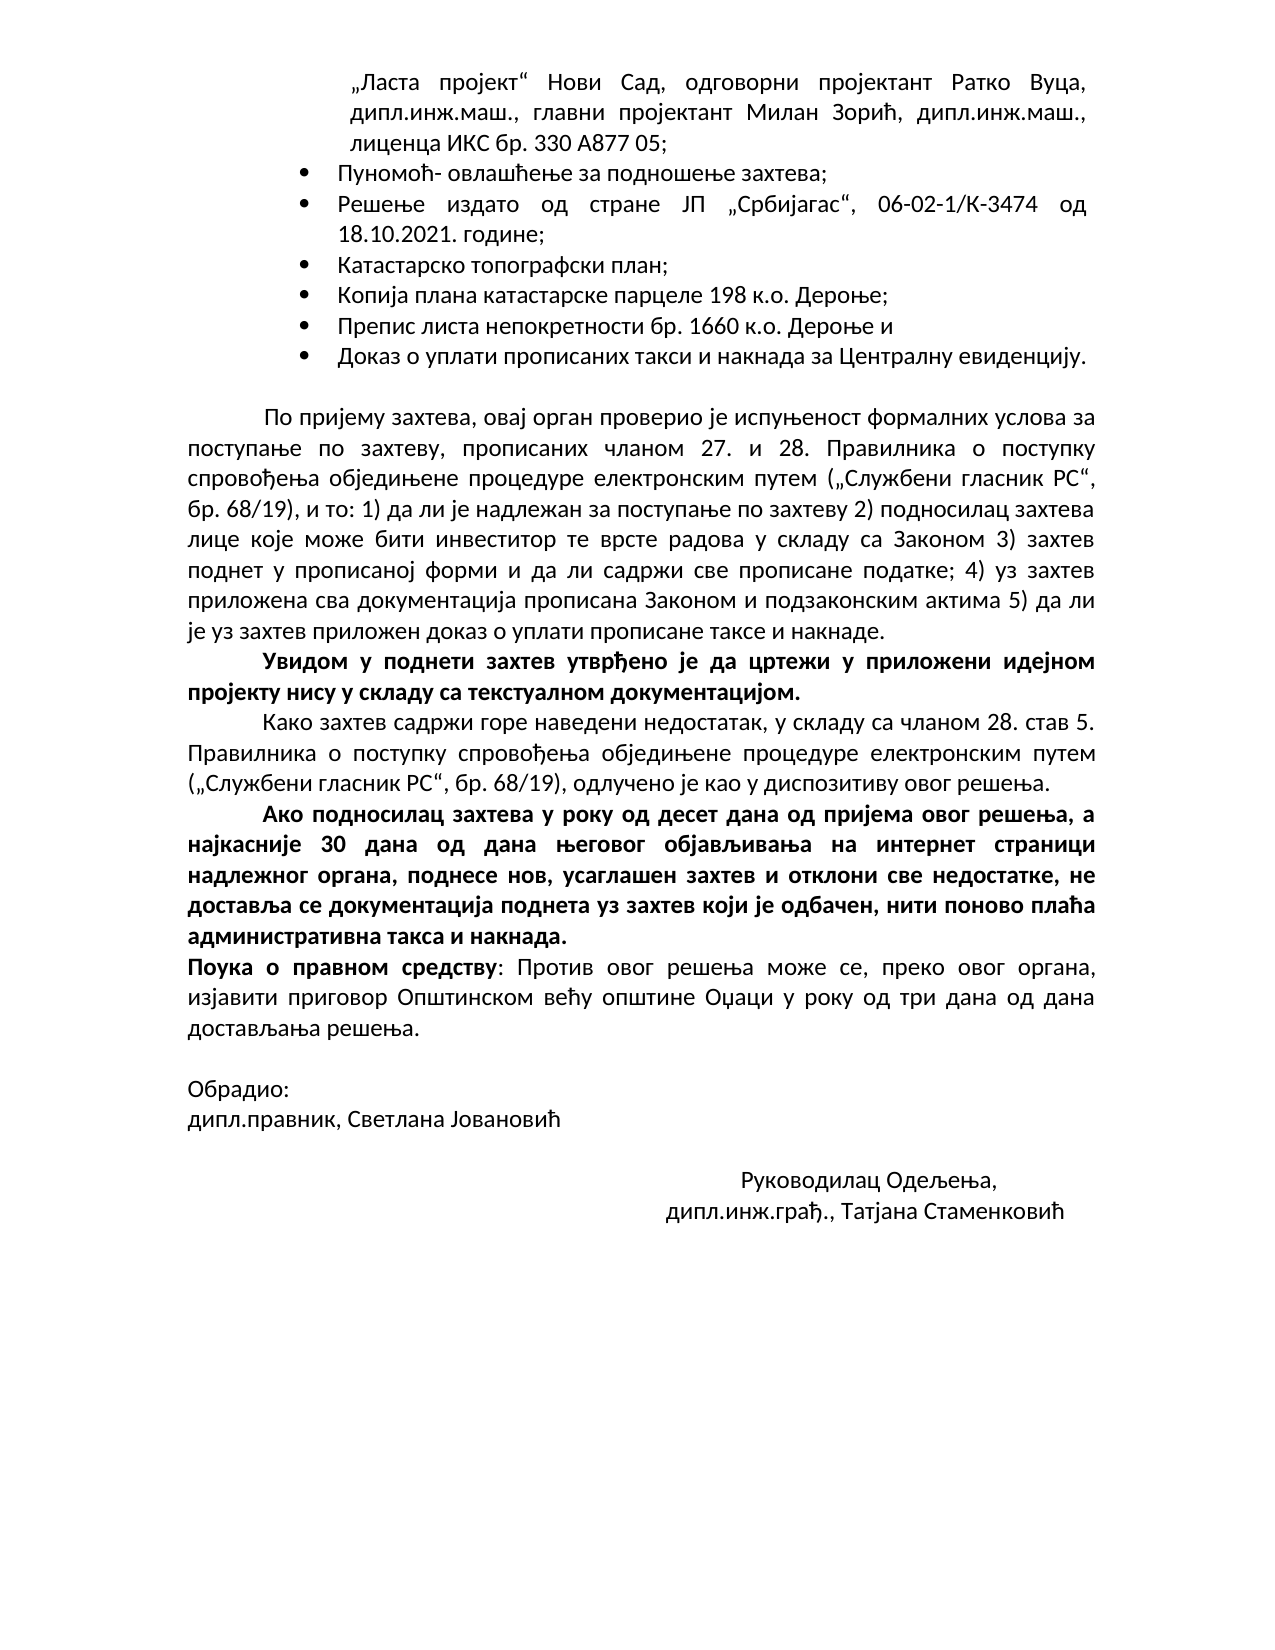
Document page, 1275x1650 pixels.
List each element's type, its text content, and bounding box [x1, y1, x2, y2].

list Препис листа непокретности бр. 1660 к.о. Дероње и [300, 310, 1087, 340]
list Доказ о уплати прописаних такси и накнада за Централну евиденцију. [300, 340, 1087, 371]
text По пријему захтева, овај орган проверио је испуњеност формалних услова за поступање по захтеву, прописаних чланом 27. и 28. Правилника о поступку спровођења обједињене процедуре електронским путем („Службени гласник РС“, бр. 68/19), и то: 1) да ли је надлежан за поступање по захтеву 2) подносилац захтева лице које може бити инвеститор те врсте радова у складу са Законом 3) захтев поднет у прописаној форми и да ли садржи све прописане податке; 4) уз захтев приложена сва документација прописана Законом и подзаконским актима 5) да ли је уз захтев приложен доказ о уплати прописане таксе и накнаде. [187, 401, 1097, 646]
list Пуномоћ- овлашћење за подношење захтева; [300, 157, 1087, 188]
list Копија плана катастарске парцеле 198 к.о. Дероње; [300, 279, 1087, 310]
list Решење издато од стране ЈП „Србијагас“, 06-02-1/К-3474 од 18.10.2021. године; [300, 188, 1087, 249]
text Руководилац Одељења, [187, 1164, 1087, 1195]
text Ако подносилац захтева у року од десет дана од пријема овог решења, а најкасније 30 дана од дана његовог објављивања на интернет страници надлежног органа, поднесе нов, усаглашен захтев и отклони све недостатке, не доставља се документација поднета уз захтев који је одбачен, нити поново плаћа административна такса и накнада. [187, 798, 1097, 951]
text дипл.инж.грађ., Татјана Стаменковић [187, 1195, 1087, 1256]
text дипл.правник, Светлана Јовановић [187, 1103, 1097, 1134]
list Катастарско топографски план; [300, 249, 1087, 279]
text Поука о правном средству: Против овог решења може се, преко овог органа, изјавити приговор Општинском већу општине Оџаци у року од три дана од дана достављања решења. [187, 951, 1097, 1042]
text Увидом у поднети захтев утврђено је да цртежи у приложени идејном пројекту нису у складу са текстуалном документацијом. [187, 646, 1097, 707]
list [312, 66, 1087, 157]
text Како захтев садржи горе наведени недостатак, у складу са чланом 28. став 5. Правилника о поступку спровођења обједињене процедуре електронским путем („Службени гласник РС“, бр. 68/19), одлучено је као у диспозитиву овог решења. [187, 707, 1097, 798]
text Обрадио: [187, 1073, 1097, 1103]
